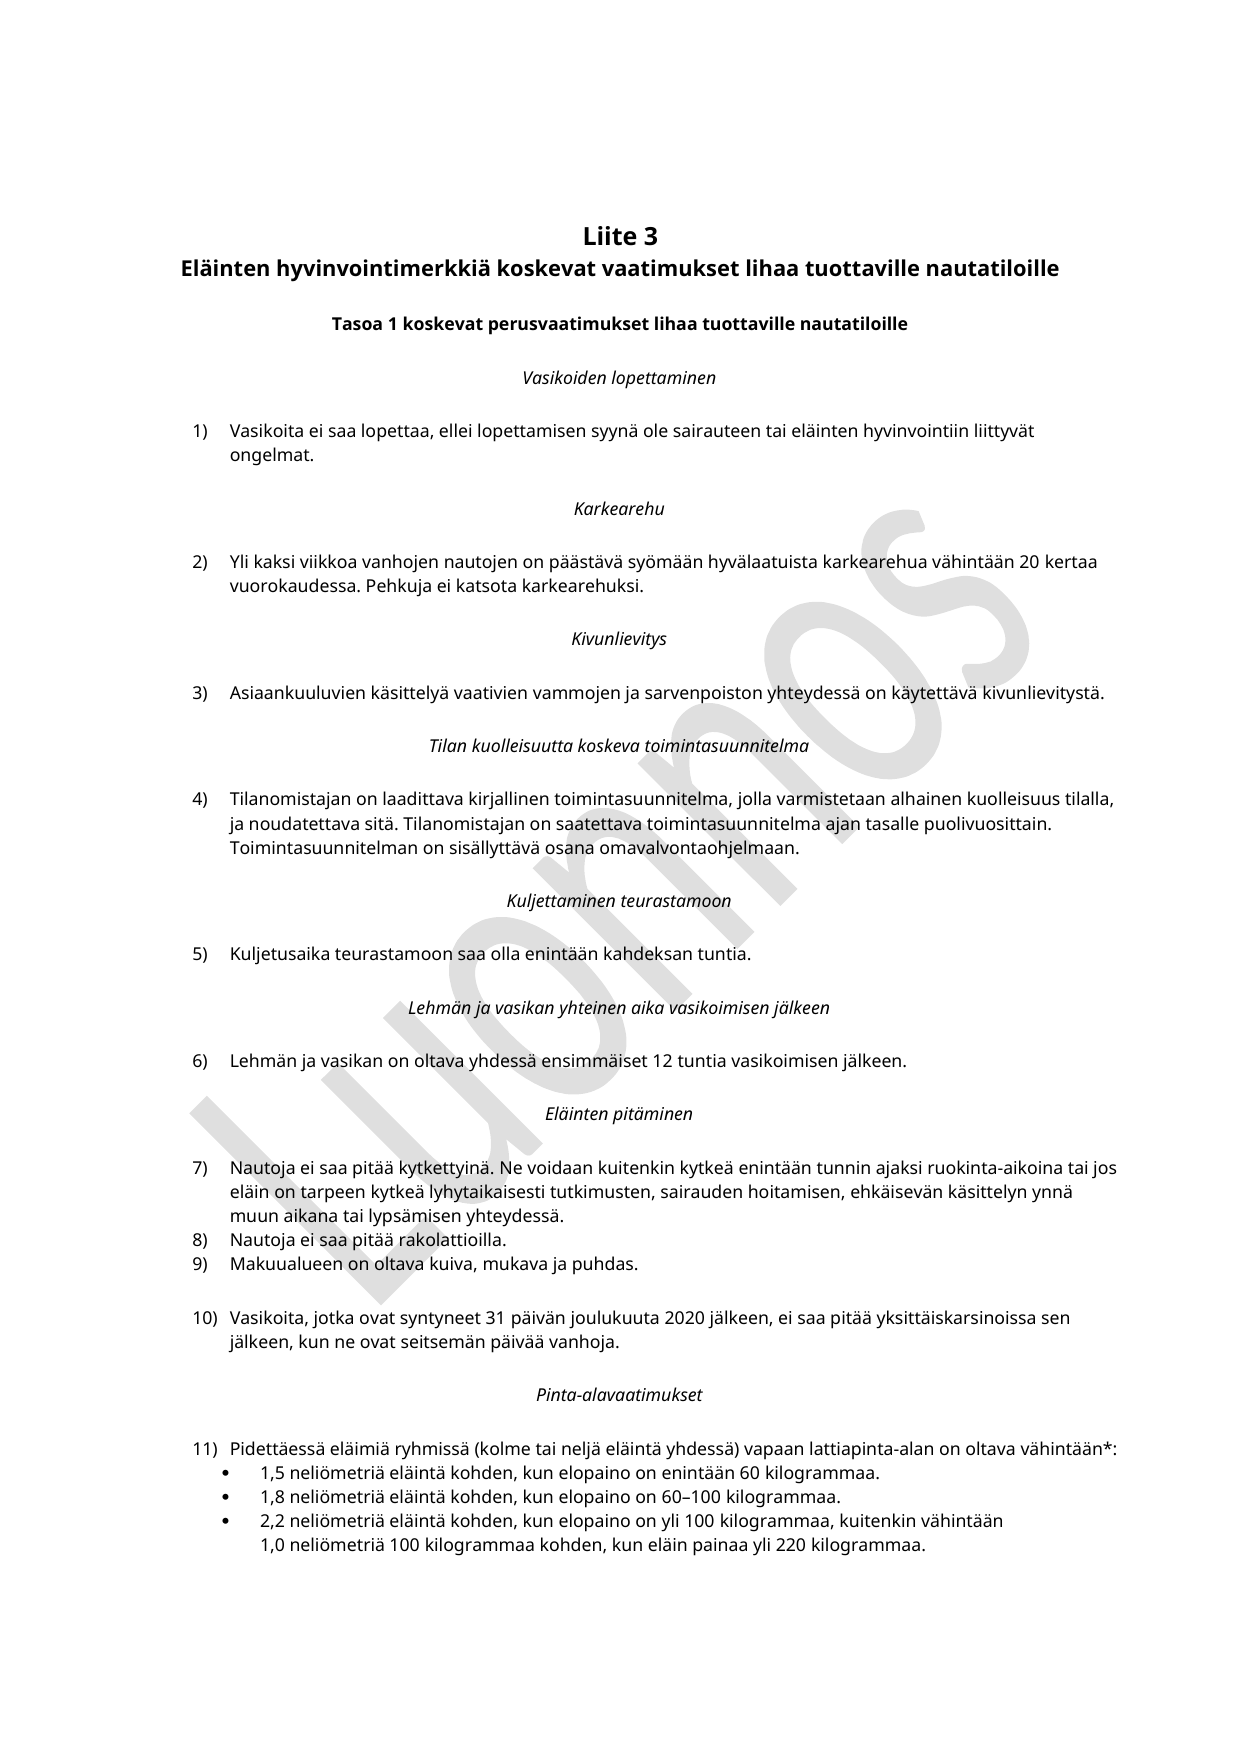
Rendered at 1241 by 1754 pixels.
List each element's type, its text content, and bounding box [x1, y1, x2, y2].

text Vasikoiden lopettaminen [118, 365, 1122, 389]
text Kivunlievitys [118, 627, 1122, 651]
list Kuljetusaika teurastamoon saa olla enintään kahdeksan tuntia. [192, 942, 1122, 966]
list Nautoja ei saa pitää kytkettyinä. Ne voidaan kuitenkin kytkeä enintään tunnin ajaksi ruokinta-aikoina tai jos eläin on tarpeen kytkeä lyhytaikaisesti tutkimusten, sairauden hoitamisen, ehkäisevän käsittelyn ynnä muun aikana tai lypsämisen yhteydessä. [192, 1155, 1122, 1228]
text Karkearehu [118, 496, 1122, 520]
list 1,8 neliömetriä eläintä kohden, kun elopaino on 60–100 kilogrammaa. [222, 1484, 1122, 1508]
list Lehmän ja vasikan on oltava yhdessä ensimmäiset 12 tuntia vasikoimisen jälkeen. [192, 1048, 1122, 1073]
list Asiaankuuluvien käsittelyä vaativien vammojen ja sarvenpoiston yhteydessä on käytettävä kivunlievitystä. [192, 680, 1122, 704]
text Tasoa 1 koskevat perusvaatimukset lihaa tuottaville nautatiloille [118, 312, 1122, 336]
list Pidettäessä eläimiä ryhmissä (kolme tai neljä eläintä yhdessä) vapaan lattiapinta-alan on oltava vähintään*: [192, 1436, 1122, 1460]
list 1,5 neliömetriä eläintä kohden, kun elopaino on enintään 60 kilogrammaa. [222, 1460, 1122, 1484]
text Tilan kuolleisuutta koskeva toimintasuunnitelma [118, 733, 1122, 758]
text Kuljettaminen teurastamoon [118, 888, 1122, 913]
text Eläinten pitäminen [118, 1102, 1122, 1126]
text Pinta-alavaatimukset [118, 1383, 1122, 1407]
list Vasikoita ei saa lopettaa, ellei lopettamisen syynä ole sairauteen tai eläinten hyvinvointiin liittyvät ongelmat. [192, 418, 1122, 467]
list Nautoja ei saa pitää rakolattioilla. [192, 1228, 1122, 1252]
list Makuualueen on oltava kuiva, mukava ja puhdas. [192, 1252, 1122, 1276]
list 2,2 neliömetriä eläintä kohden, kun elopaino on yli 100 kilogrammaa, kuitenkin vähintään 1,0 neliömetriä 100 kilogrammaa kohden, kun eläin painaa yli 220 kilogrammaa. [222, 1508, 1122, 1557]
text Lehmän ja vasikan yhteinen aika vasikoimisen jälkeen [118, 995, 1122, 1019]
list Vasikoita, jotka ovat syntyneet 31 päivän joulukuuta 2020 jälkeen, ei saa pitää yksittäiskarsinoissa sen jälkeen, kun ne ovat seitsemän päivää vanhoja. [192, 1305, 1122, 1353]
subtitle Liite 3 Eläinten hyvinvointimerkkiä koskevat vaatimukset lihaa tuottaville nautatiloille [118, 219, 1122, 283]
list Yli kaksi viikkoa vanhojen nautojen on päästävä syömään hyvälaatuista karkearehua vähintään 20 kertaa vuorokaudessa. Pehkuja ei katsota karkearehuksi. [192, 549, 1122, 598]
list Tilanomistajan on laadittava kirjallinen toimintasuunnitelma, jolla varmistetaan alhainen kuolleisuus tilalla, ja noudatettava sitä. Tilanomistajan on saatettava toimintasuunnitelma ajan tasalle puolivuosittain. Toimintasuunnitelman on sisällyttävä osana omavalvontaohjelmaan. [192, 787, 1122, 859]
